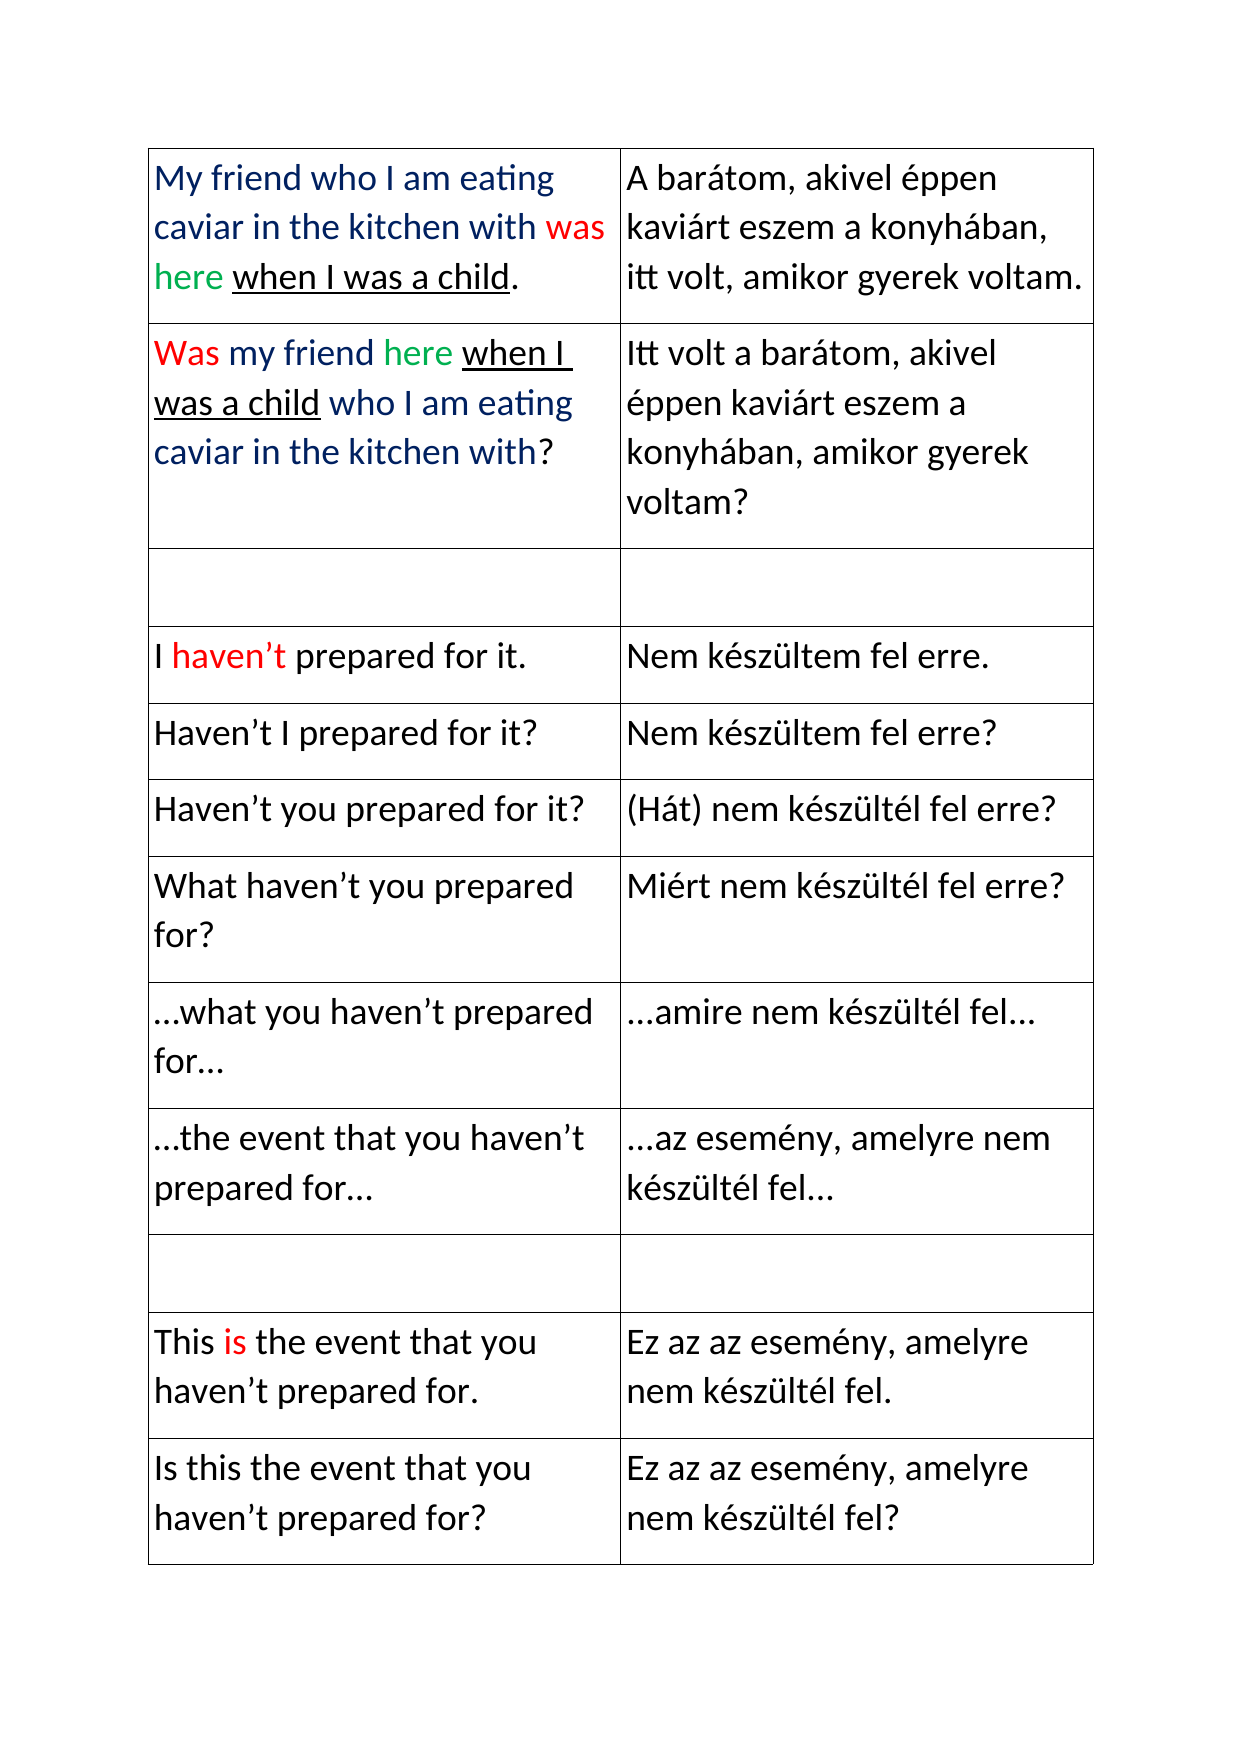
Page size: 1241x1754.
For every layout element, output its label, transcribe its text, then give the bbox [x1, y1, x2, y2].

table_cell A barátom, akivel éppen kaviárt eszem a konyhában, itt volt, amikor gyerek voltam. [621, 149, 1093, 323]
table_cell What haven’t you prepared for? [149, 857, 620, 982]
table_cell Miért nem készültél fel erre? [621, 857, 1093, 982]
table_cell This is the event that you haven’t prepared for. [149, 1313, 620, 1438]
table_cell Itt volt a barátom, akivel éppen kaviárt eszem a konyhában, amikor gyerek voltam? [621, 324, 1093, 548]
table_cell Haven’t you prepared for it? [149, 780, 620, 856]
table_cell Is this the event that you haven’t prepared for? [149, 1439, 620, 1564]
table_cell [621, 549, 1093, 626]
table_cell …what you haven’t prepared for… [149, 983, 620, 1108]
table_cell My friend who I am eating caviar in the kitchen with was here when I was a child. [149, 149, 620, 323]
table_cell Nem készültem fel erre? [621, 704, 1093, 779]
table_cell Haven’t I prepared for it? [149, 704, 620, 779]
table_cell I haven’t prepared for it. [149, 627, 620, 703]
table_cell [621, 1235, 1093, 1312]
table_cell ...az esemény, amelyre nem készültél fel... [621, 1109, 1093, 1234]
table_cell ...amire nem készültél fel... [621, 983, 1093, 1108]
table_cell (Hát) nem készültél fel erre? [621, 780, 1093, 856]
table_cell Ez az az esemény, amelyre nem készültél fel? [621, 1439, 1093, 1564]
table_cell Ez az az esemény, amelyre nem készültél fel. [621, 1313, 1093, 1438]
table_cell [149, 549, 620, 626]
table_cell [149, 1235, 620, 1312]
table_cell Was my friend here when I was a child who I am eating caviar in the kitchen with? [149, 324, 620, 548]
table_cell Nem készültem fel erre. [621, 627, 1093, 703]
table_cell …the event that you haven’t prepared for… [149, 1109, 620, 1234]
